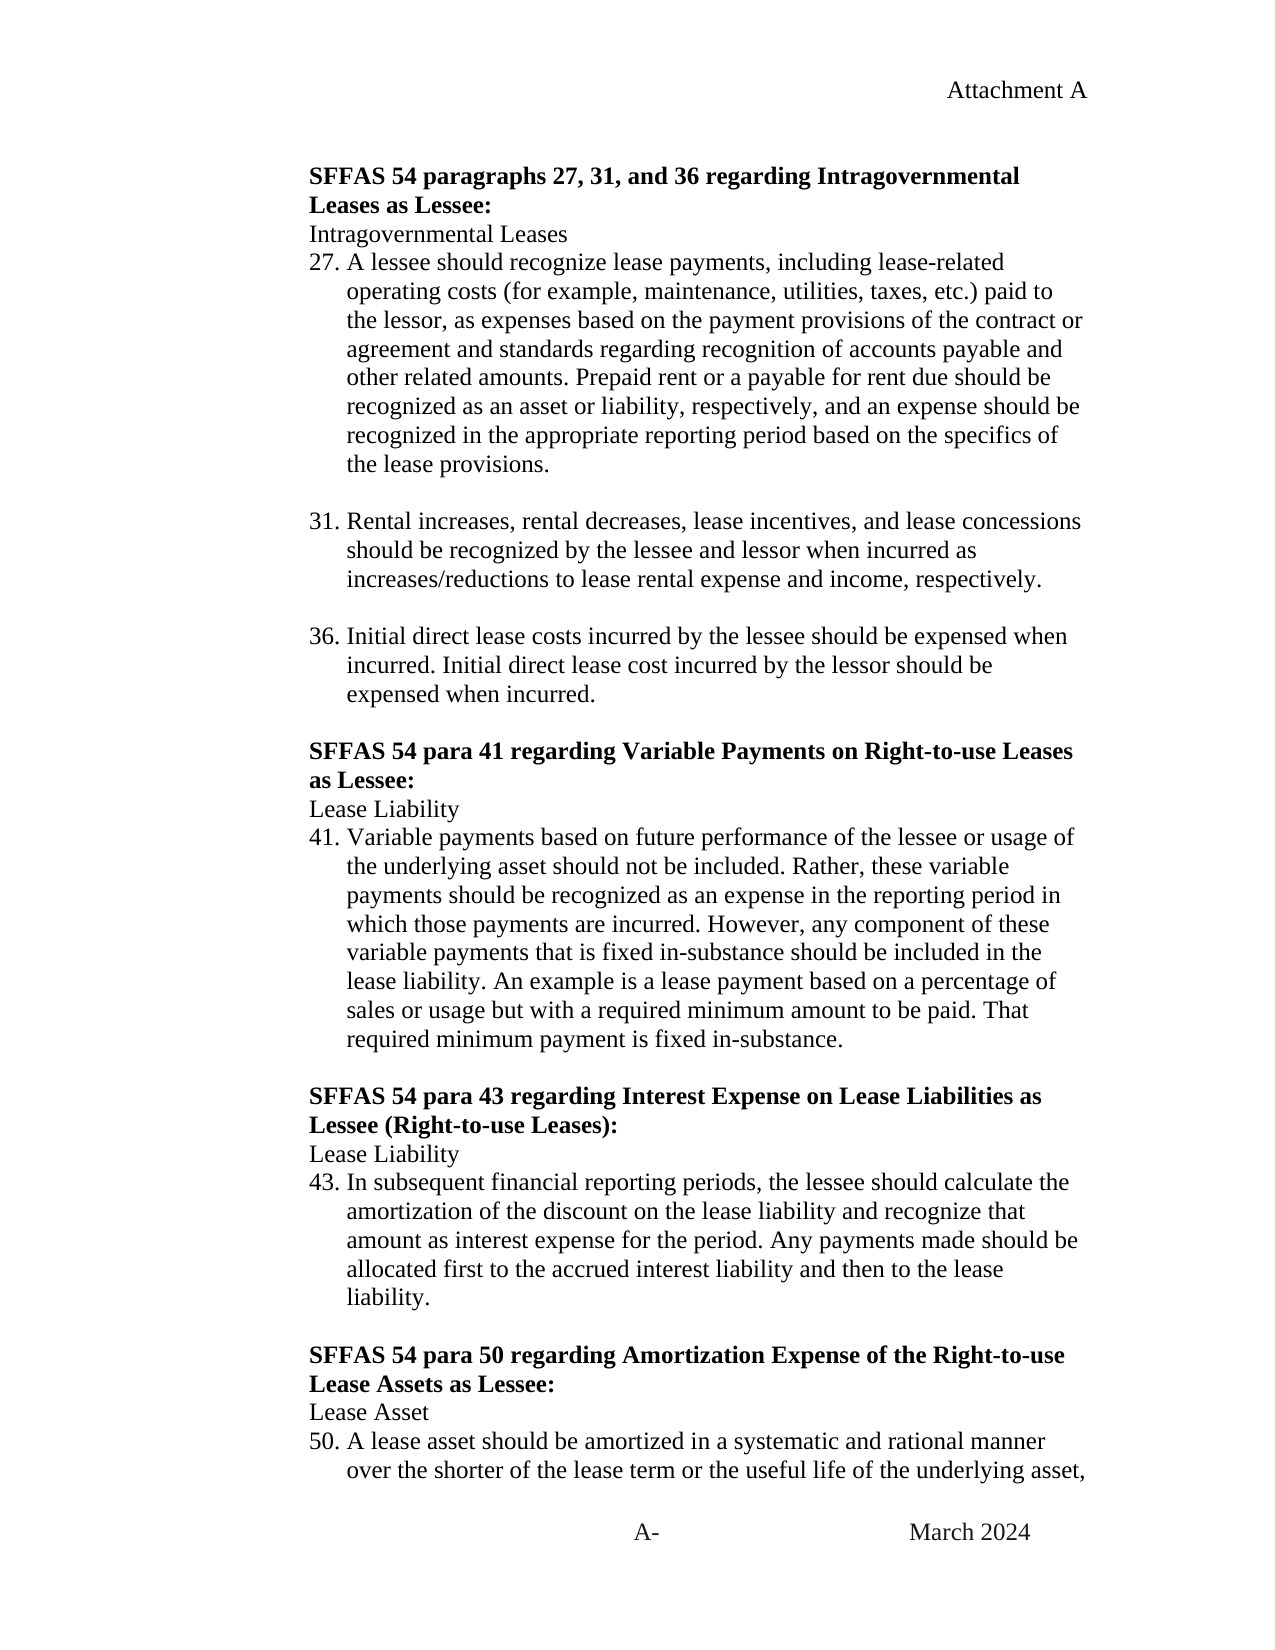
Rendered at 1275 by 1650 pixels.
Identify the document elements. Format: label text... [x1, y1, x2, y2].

text Lease Asset [309, 1397, 1087, 1426]
text 36. Initial direct lease costs incurred by the lessee should be expensed when incurred. Initial direct lease cost incurred by the lessor should be expensed when incurred. [309, 621, 1087, 707]
text 43. In subsequent financial reporting periods, the lessee should calculate the amortization of the discount on the lease liability and recognize that amount as interest expense for the period. Any payments made should be allocated first to the accrued interest liability and then to the lease liability. [309, 1167, 1087, 1311]
text 27. A lessee should recognize lease payments, including lease-related operating costs (for example, maintenance, utilities, taxes, etc.) paid to the lessor, as expenses based on the payment provisions of the contract or agreement and standards regarding recognition of accounts payable and other related amounts. Prepaid rent or a payable for rent due should be recognized as an asset or liability, respectively, and an expense should be recognized in the appropriate reporting period based on the specifics of the lease provisions. [309, 247, 1087, 477]
text SFFAS 54 paragraphs 27, 31, and 36 regarding Intragovernmental Leases as Lessee: [309, 161, 1087, 219]
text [309, 1426, 1087, 1484]
text SFFAS 54 para 43 regarding Interest Expense on Lease Liabilities as Lessee (Right-to-use Leases): [309, 1081, 1087, 1139]
text Lease Liability [309, 1139, 1087, 1167]
text 41. Variable payments based on future performance of the lessee or usage of the underlying asset should not be included. Rather, these variable payments should be recognized as an expense in the reporting period in which those payments are incurred. However, any component of these variable payments that is fixed in-substance should be included in the lease liability. An example is a lease payment based on a percentage of sales or usage but with a required minimum amount to be paid. That required minimum payment is fixed in-substance. [309, 822, 1087, 1052]
text 31. Rental increases, rental decreases, lease incentives, and lease concessions should be recognized by the lessee and lessor when incurred as increases/reductions to lease rental expense and income, respectively. [309, 506, 1087, 592]
text SFFAS 54 para 50 regarding Amortization Expense of the Right-to-use Lease Assets as Lessee: [309, 1340, 1087, 1397]
text SFFAS 54 para 41 regarding Variable Payments on Right-to-use Leases as Lessee: [309, 736, 1087, 794]
text Intragovernmental Leases [309, 219, 1087, 247]
text Lease Liability [309, 794, 1087, 822]
